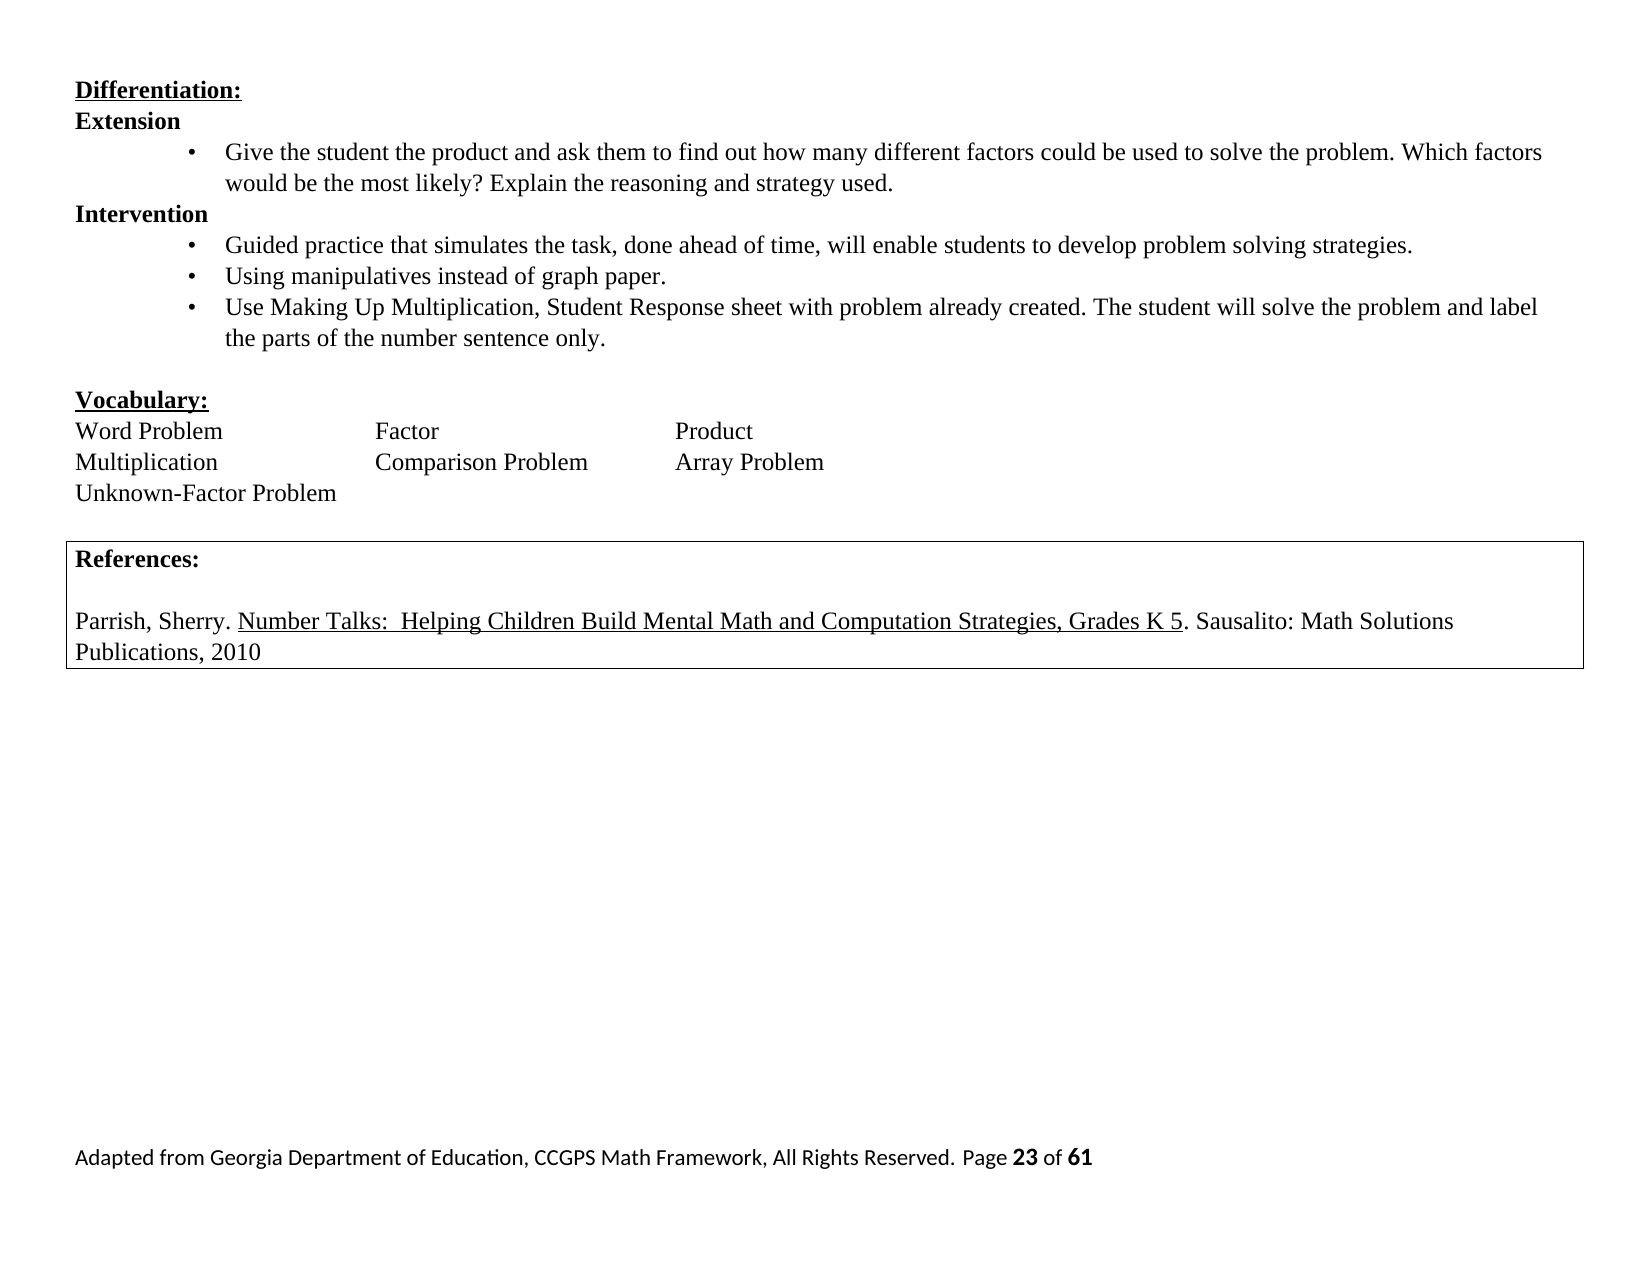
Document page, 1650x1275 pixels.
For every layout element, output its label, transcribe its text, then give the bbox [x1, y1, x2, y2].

text Unknown-Factor Problem [75, 478, 1575, 507]
text Extension [75, 106, 1575, 135]
text Parrish, Sherry. Number Talks: Helping Children Build Mental Math and Computation Strategies, Grades K 5. Sausalito: Math Solutions Publications, 2010 [67, 603, 1583, 668]
list Using manipulatives instead of graph paper. [187, 261, 1575, 290]
text References: [67, 542, 1583, 572]
text Word Problem Factor Product [75, 416, 1575, 445]
text Intervention [75, 199, 1575, 228]
text Differentiation: [75, 75, 1575, 104]
list Give the student the product and ask them to find out how many different factors could be used to solve the problem. Which factors would be the most likely? Explain the reasoning and strategy used. [187, 137, 1575, 197]
text Multiplication Comparison Problem Array Problem [75, 447, 1575, 476]
list Guided practice that simulates the task, done ahead of time, will enable students to develop problem solving strategies. [187, 230, 1575, 259]
text Vocabulary: [75, 385, 1575, 414]
list Use Making Up Multiplication, Student Response sheet with problem already created. The student will solve the problem and label the parts of the number sentence only. [187, 292, 1575, 352]
